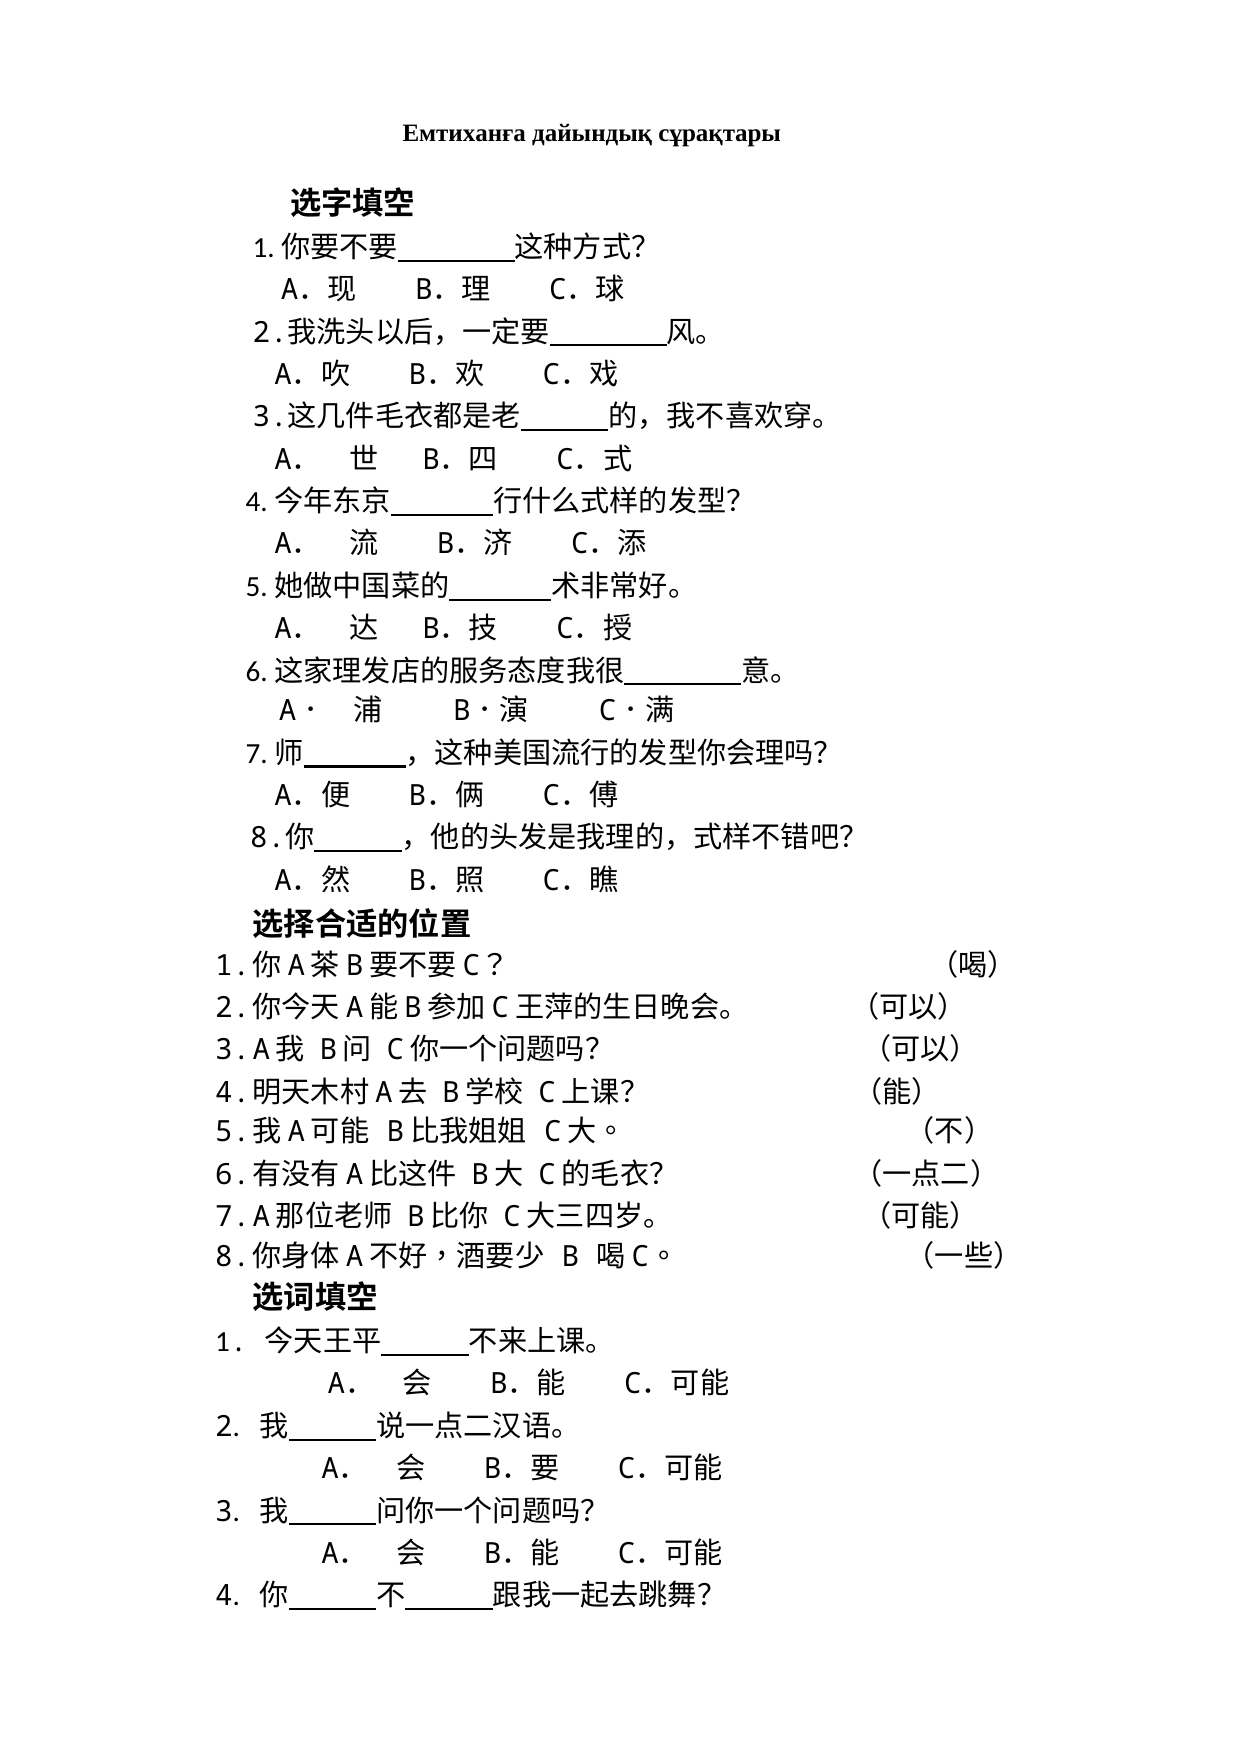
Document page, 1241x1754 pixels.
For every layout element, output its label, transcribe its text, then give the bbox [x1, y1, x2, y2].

text Емтиханға дайындық сұрақтары [177, 118, 1152, 147]
list 你身体A不好，酒要少 B 喝C。 （一些） [215, 1235, 1152, 1275]
text 7. 师 ，这种美国流行的发型你会理吗？ [215, 729, 1152, 771]
text 选字填空 [215, 181, 1152, 223]
text A．现 B．理 C．球 [215, 266, 1152, 308]
text 8.你 ，他的头发是我理的，式样不错吧？ [215, 814, 1152, 856]
list 明天木村A去 B学校 C上课？ （能） [215, 1068, 1152, 1111]
text 2.我洗头以后，一定要 风。 [252, 308, 1152, 351]
list 世 B．四 C．式 [274, 435, 1152, 478]
list 我A可能 B比我姐姐 C大。 （不） [215, 1111, 1152, 1150]
list A那位老师 B比你 C大三四岁。 （可能） [215, 1193, 1152, 1235]
list 会 B．要 C．可能 [321, 1445, 1152, 1487]
list 达 B．技 C．授 [274, 605, 1152, 647]
list 会 B．能 C．可能 [327, 1360, 1152, 1402]
list 浦 B．演 C．满 [279, 689, 1152, 729]
text 4. 你 不 跟我一起去跳舞？ [215, 1572, 1152, 1614]
text 6. 这家理发店的服务态度我很 意。 [215, 647, 1152, 689]
text A．吹 B．欢 C．戏 [215, 351, 1152, 393]
text 1. 今天王平 不来上课。 [215, 1317, 1152, 1360]
list 有没有A比这件 B大 C的毛衣？ （一点二） [215, 1150, 1152, 1193]
text 2. 我 说一点二汉语。 [215, 1402, 1152, 1445]
list 流 B．济 C．添 [274, 520, 1152, 562]
text 1. 你要不要 这种方式？ [252, 223, 1152, 266]
list 你今天A能B参加C王萍的生日晚会。 （可以） [215, 983, 1152, 1026]
text 3.这几件毛衣都是老 的，我不喜欢穿。 [252, 393, 1152, 435]
text 5. 她做中国菜的 术非常好。 [215, 562, 1152, 605]
text A．便 B．俩 C．傅 [215, 771, 1152, 814]
text 选择合适的位置 [252, 899, 1152, 944]
text 4. 今年东京 行什么式样的发型？ [215, 478, 1152, 520]
list A我 B问 C你一个问题吗？ （可以） [215, 1026, 1152, 1068]
text 选词填空 [252, 1275, 1152, 1317]
text A．然 B．照 C．瞧 [215, 856, 1152, 899]
list 会 B．能 C．可能 [321, 1529, 1152, 1572]
list 你A茶B要不要C？ （喝） [215, 944, 1152, 983]
text 3. 我 问你一个问题吗？ [215, 1487, 1152, 1529]
